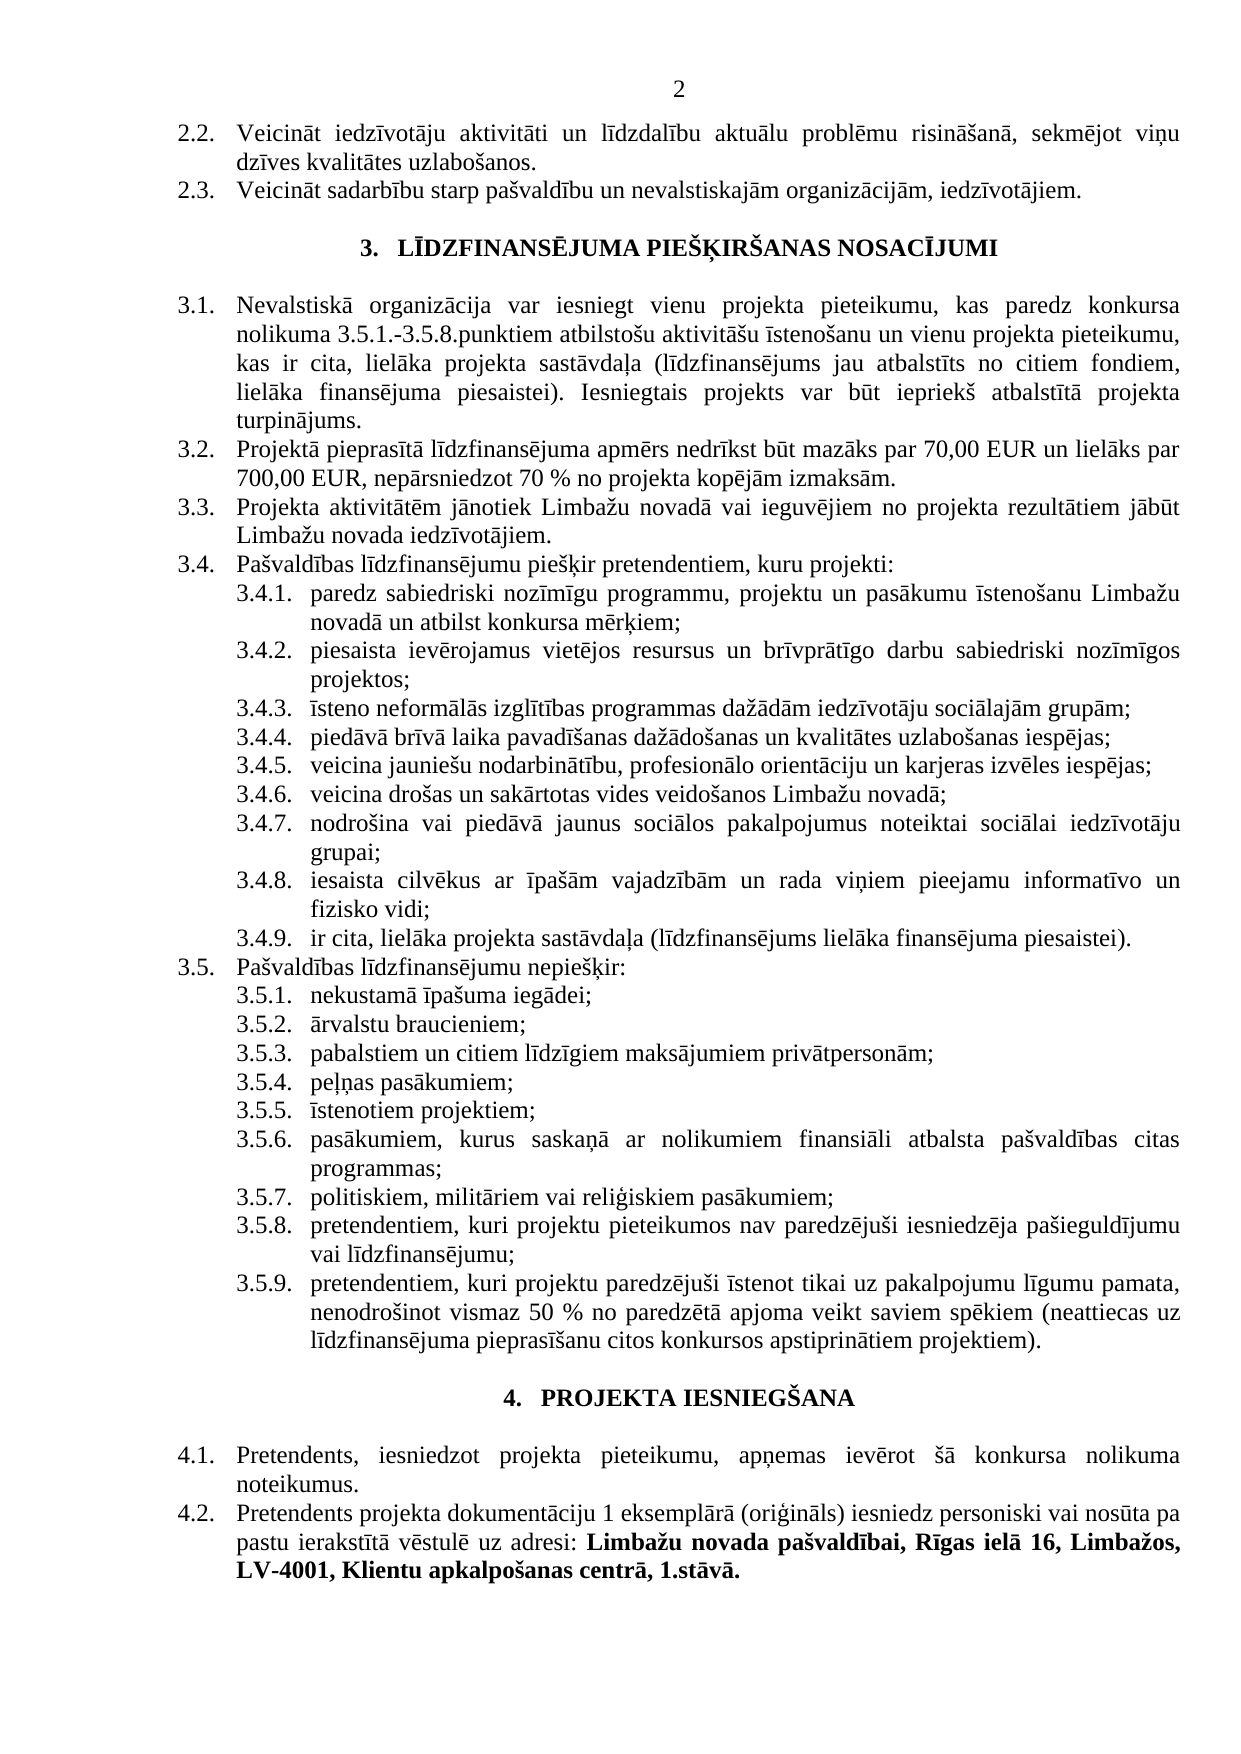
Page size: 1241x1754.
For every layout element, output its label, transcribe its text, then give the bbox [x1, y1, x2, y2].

list pabalstiem un citiem līdzīgiem maksājumiem privātpersonām; [236, 1038, 1181, 1067]
list PROJEKTA IESNIEGŠANA [177, 1383, 1181, 1412]
list pretendentiem, kuri projektu paredzējuši īstenot tikai uz pakalpojumu līgumu pamata, nenodrošinot vismaz 50 % no paredzētā apjoma veikt saviem spēkiem (neattiecas uz līdzfinansējuma pieprasīšanu citos konkursos apstiprinātiem projektiem). [236, 1268, 1181, 1354]
list Projekta aktivitātēm jānotiek Limbažu novadā vai ieguvējiem no projekta rezultātiem jābūt Limbažu novada iedzīvotājiem. [177, 492, 1181, 549]
list Pašvaldības līdzfinansējumu nepiešķir: [177, 952, 1181, 981]
list Pretendents projekta dokumentāciju 1 eksemplārā (oriģināls) iesniedz personiski vai nosūta pa pastu ierakstītā vēstulē uz adresi: Limbažu novada pašvaldībai, Rīgas ielā 16, Limbažos, LV-4001, Klientu apkalpošanas centrā, 1.stāvā. [177, 1498, 1181, 1584]
list pasākumiem, kurus saskaņā ar nolikumiem finansiāli atbalsta pašvaldības citas programmas; [236, 1124, 1181, 1182]
list paredz sabiedriski nozīmīgu programmu, projektu un pasākumu īstenošanu Limbažu novadā un atbilst konkursa mērķiem; [236, 578, 1181, 636]
list nodrošina vai piedāvā jaunus sociālos pakalpojumus noteiktai sociālai iedzīvotāju grupai; [236, 808, 1181, 866]
list LĪDZFINANSĒJUMA PIEŠĶIRŠANAS NOSACĪJUMI [177, 233, 1181, 262]
list piesaista ievērojamus vietējos resursus un brīvprātīgo darbu sabiedriski nozīmīgos projektos; [236, 636, 1181, 693]
list ir cita, lielāka projekta sastāvdaļa (līdzfinansējums lielāka finansējuma piesaistei). [236, 923, 1181, 952]
list īstenotiem projektiem; [236, 1096, 1181, 1124]
list Veicināt iedzīvotāju aktivitāti un līdzdalību aktuālu problēmu risināšanā, sekmējot viņu dzīves kvalitātes uzlabošanos. [177, 118, 1181, 176]
list nekustamā īpašuma iegādei; [236, 981, 1181, 1009]
list piedāvā brīvā laika pavadīšanas dažādošanas un kvalitātes uzlabošanas iespējas; [236, 722, 1181, 751]
list Pašvaldības līdzfinansējumu piešķir pretendentiem, kuru projekti: [177, 549, 1181, 578]
list veicina drošas un sakārtotas vides veidošanos Limbažu novadā; [236, 779, 1181, 808]
list Veicināt sadarbību starp pašvaldību un nevalstiskajām organizācijām, iedzīvotājiem. [177, 176, 1181, 204]
list politiskiem, militāriem vai reliģiskiem pasākumiem; [236, 1182, 1181, 1211]
list veicina jauniešu nodarbinātību, profesionālo orientāciju un karjeras izvēles iespējas; [236, 751, 1181, 779]
list Pretendents, iesniedzot projekta pieteikumu, apņemas ievērot šā konkursa nolikuma noteikumus. [177, 1441, 1181, 1498]
list ārvalstu braucieniem; [236, 1009, 1181, 1038]
list īsteno neformālās izglītības programmas dažādām iedzīvotāju sociālajām grupām; [236, 693, 1181, 722]
list Nevalstiskā organizācija var iesniegt vienu projekta pieteikumu, kas paredz konkursa nolikuma 3.5.1.-3.5.8.punktiem atbilstošu aktivitāšu īstenošanu un vienu projekta pieteikumu, kas ir cita, lielāka projekta sastāvdaļa (līdzfinansējums jau atbalstīts no citiem fondiem, lielāka finansējuma piesaistei). Iesniegtais projekts var būt iepriekš atbalstītā projekta turpinājums. [177, 291, 1181, 434]
list Projektā pieprasītā līdzfinansējuma apmērs nedrīkst būt mazāks par 70,00 EUR un lielāks par 700,00 EUR, nepārsniedzot 70 % no projekta kopējām izmaksām. [177, 434, 1181, 492]
list iesaista cilvēkus ar īpašām vajadzībām un rada viņiem pieejamu informatīvo un fizisko vidi; [236, 866, 1181, 923]
list pretendentiem, kuri projektu pieteikumos nav paredzējuši iesniedzēja pašieguldījumu vai līdzfinansējumu; [236, 1211, 1181, 1268]
list peļņas pasākumiem; [236, 1067, 1181, 1096]
